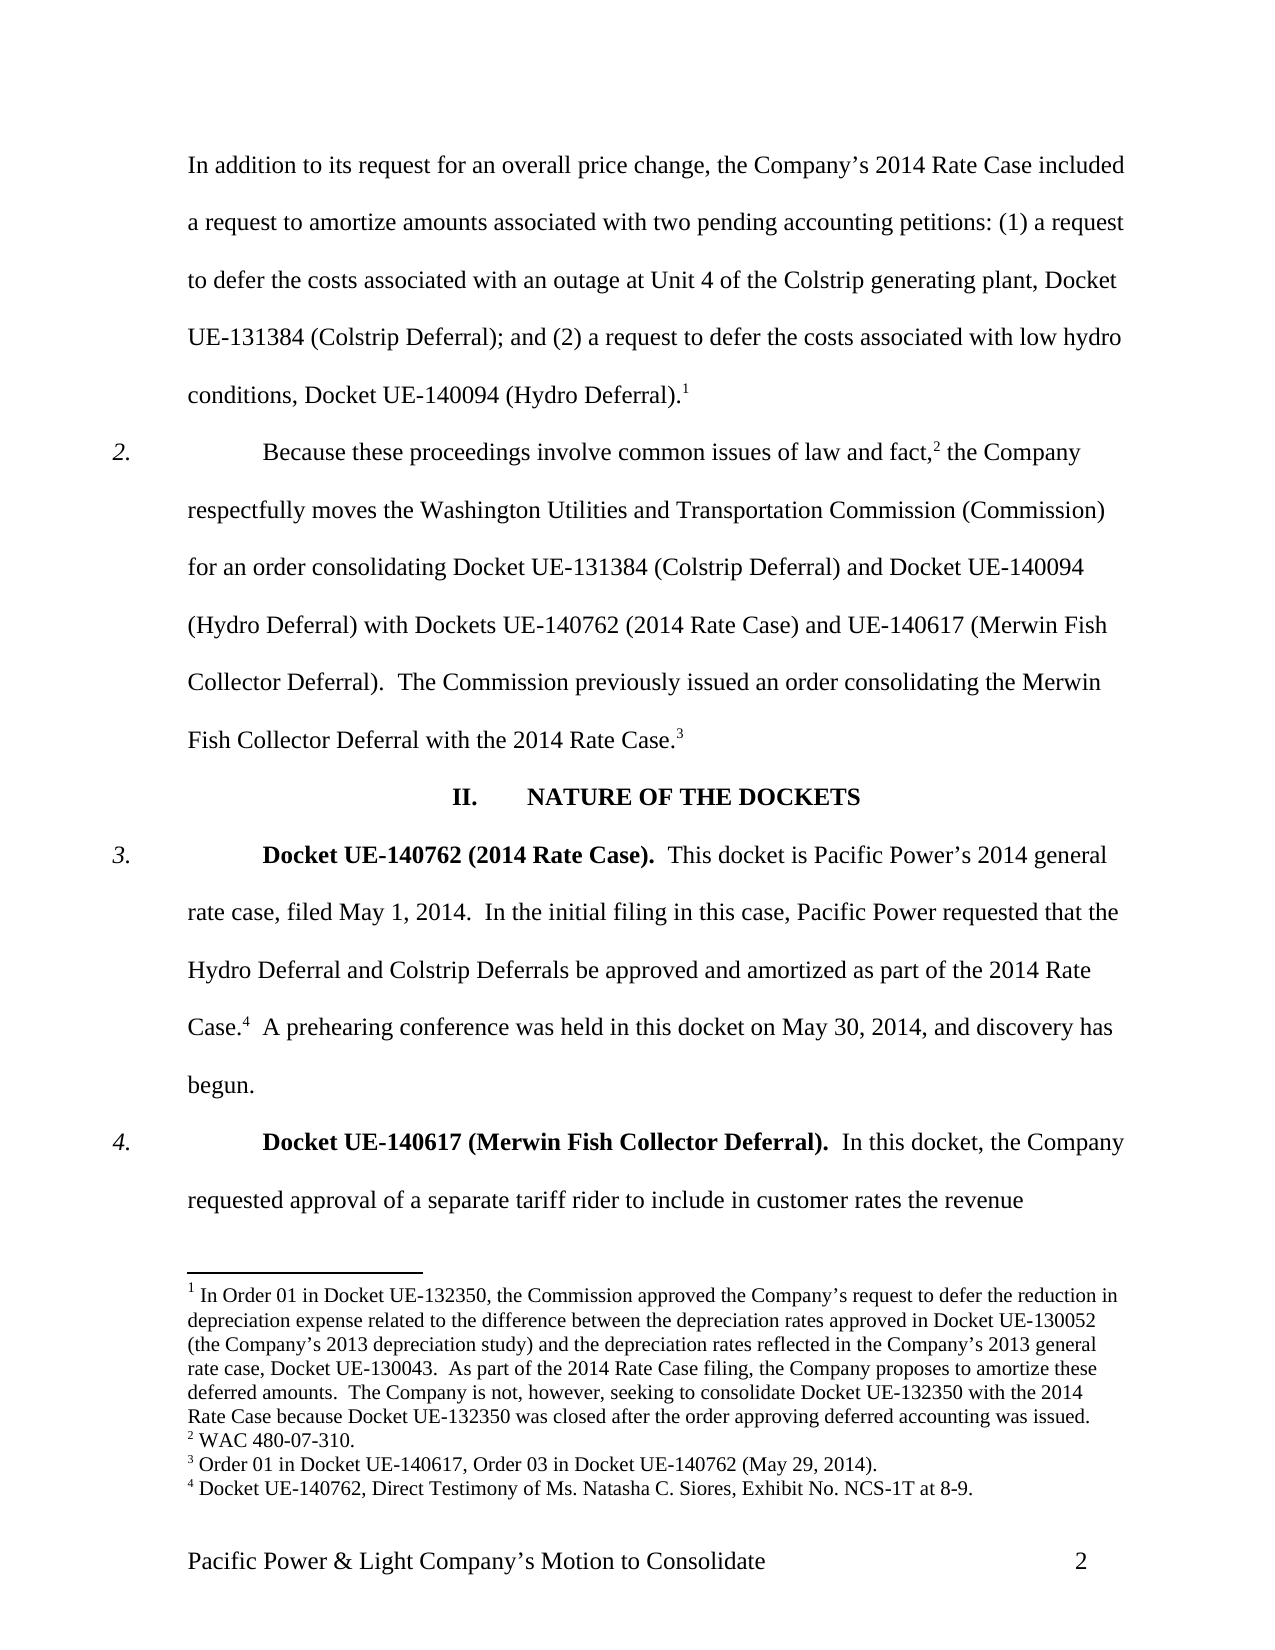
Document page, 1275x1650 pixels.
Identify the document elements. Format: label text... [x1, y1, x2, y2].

list Because these proceedings involve common issues of law and fact, the Company respectfully moves the Washington Utilities and Transportation Commission (Commission) for an order consolidating Docket UE-131384 (Colstrip Deferral) and Docket UE-140094 (Hydro Deferral) with Dockets UE-140762 (2014 Rate Case) and UE-140617 (Merwin Fish Collector Deferral). The Commission previously issued an order consolidating the Merwin Fish Collector Deferral with the 2014 Rate Case. [112, 437, 1125, 754]
subtitle II. NATURE OF THE DOCKETS [187, 782, 1125, 811]
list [112, 150, 1125, 409]
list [112, 1127, 1125, 1214]
list Docket UE-140762 (2014 Rate Case). This docket is Pacific Power’s 2014 general rate case, filed May 1, 2014. In the initial filing in this case, Pacific Power requested that the Hydro Deferral and Colstrip Deferrals be approved and amortized as part of the 2014 Rate Case. A prehearing conference was held in this docket on May 30, 2014, and discovery has begun. [112, 840, 1125, 1099]
